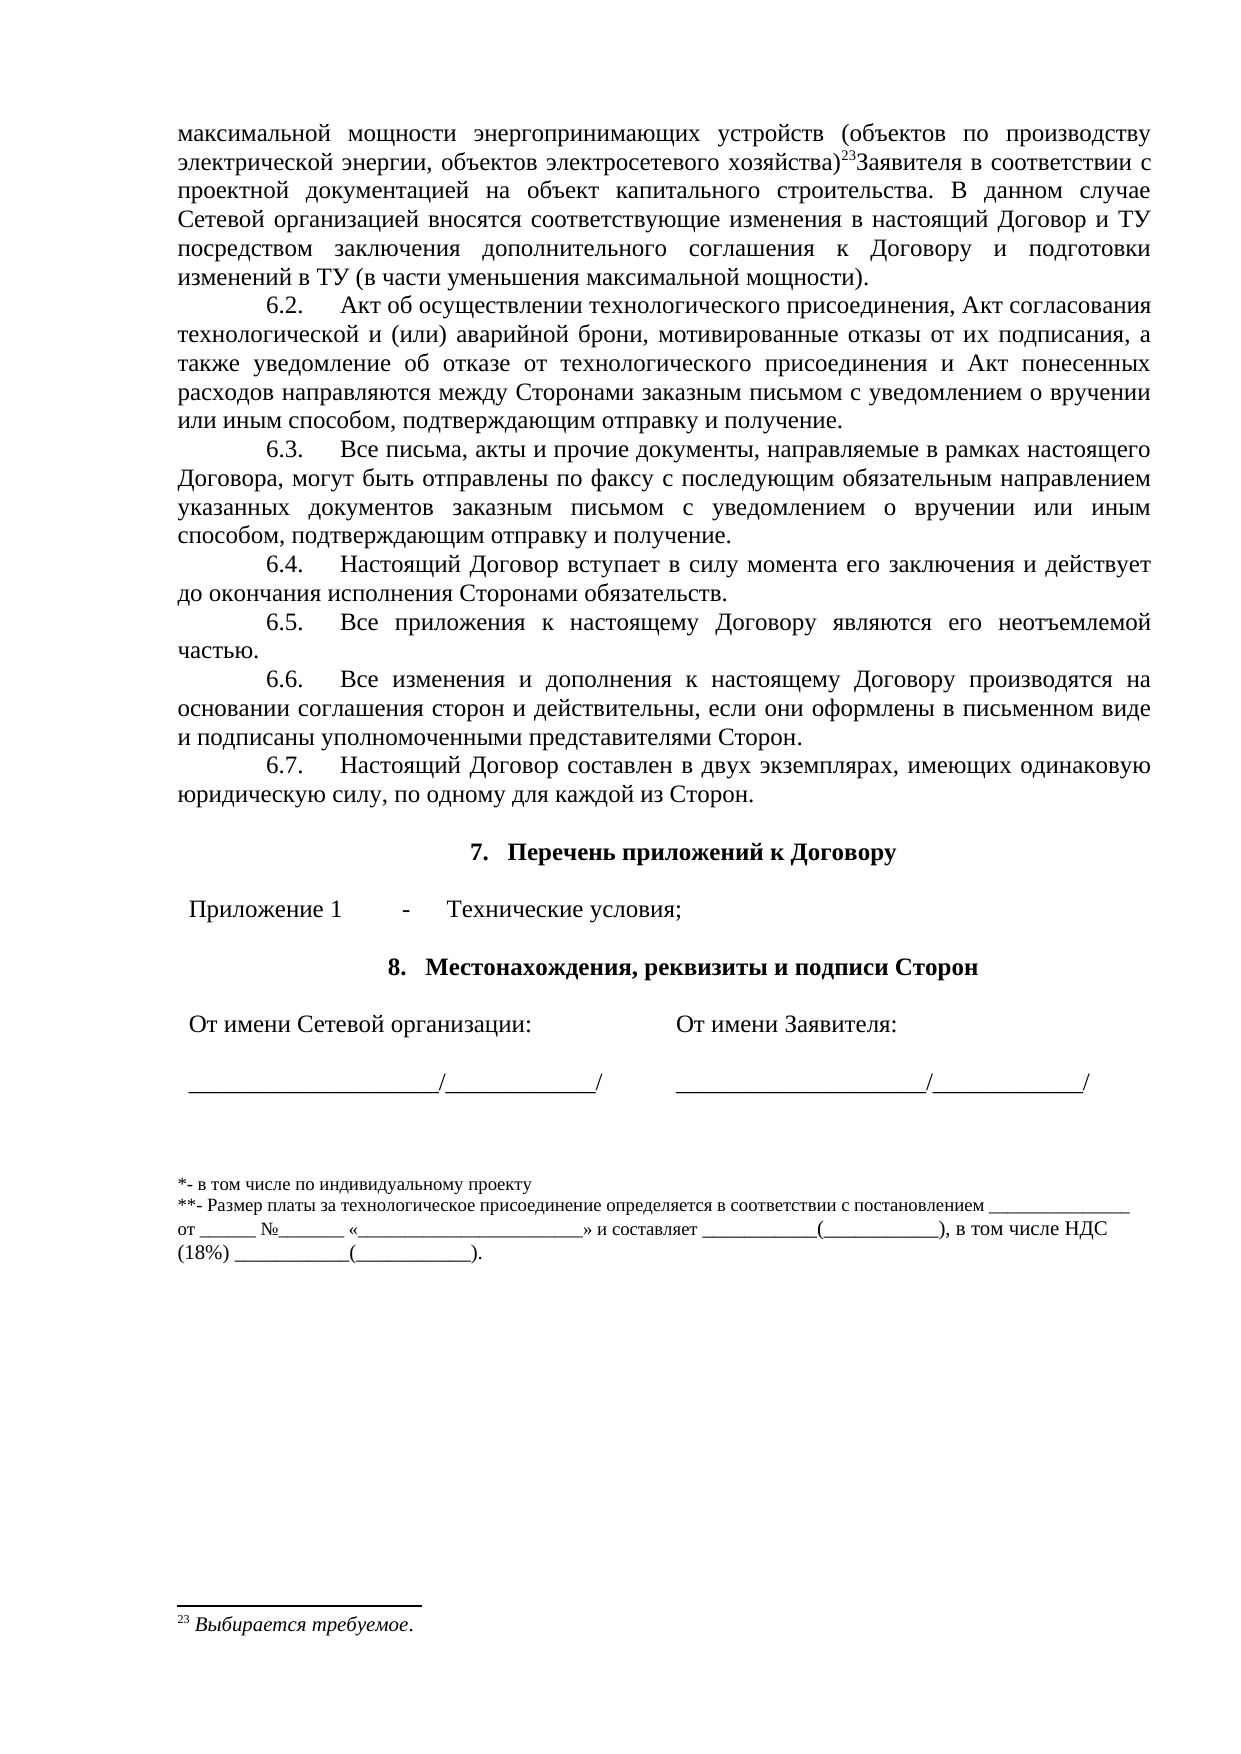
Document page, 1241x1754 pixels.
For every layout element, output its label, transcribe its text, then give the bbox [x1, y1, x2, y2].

list Настоящий Договор составлен в двух экземплярах, имеющих одинаковую юридическую силу, по одному для каждой из Сторон. [177, 751, 1152, 808]
table_header - [391, 894, 435, 923]
table_cell ____________________/____________/ [177, 1038, 664, 1096]
list Все письма, акты и прочие документы, направляемые в рамках настоящего Договора, могут быть отправлены по факсу с последующим обязательным направлением указанных документов заказным письмом с уведомлением о вручении или иным способом, подтверждающим отправку и получение. [177, 434, 1152, 549]
list Местонахождения, реквизиты и подписи Сторон [215, 952, 1152, 981]
table_header От имени Заявителя: [665, 1009, 1152, 1038]
list Перечень приложений к Договору [215, 837, 1152, 866]
table_cell ____________________/____________/ [665, 1038, 1152, 1096]
list Все приложения к настоящему Договору являются его неотъемлемой частью. [177, 607, 1152, 664]
text **- Размер платы за технологическое присоединение определяется в соответствии с постановлением _______________ от ______ №_______ «________________________» и составляет ___________(___________), в том числе НДС (18%) ___________(___________). [177, 1194, 1152, 1264]
table_header Технические условия; [435, 894, 1152, 923]
list Все изменения и дополнения к настоящему Договору производятся на основании соглашения сторон и действительны, если они оформлены в письменном виде и подписаны уполномоченными представителями Сторон. [177, 664, 1152, 751]
list Акт об осуществлении технологического присоединения, Акт согласования технологической и (или) аварийной брони, мотивированные отказы от их подписания, а также уведомление об отказе от технологического присоединения и Акт понесенных расходов направляются между Сторонами заказным письмом с уведомлением о вручении или иным способом, подтверждающим отправку и получение. [177, 291, 1152, 434]
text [177, 118, 1152, 291]
text *- в том числе по индивидуальному проекту [177, 1172, 1152, 1194]
list Настоящий Договор вступает в силу момента его заключения и действует до окончания исполнения Сторонами обязательств. [177, 549, 1152, 607]
table_header Приложение 1 [177, 894, 391, 923]
table_header От имени Сетевой организации: [177, 1009, 664, 1038]
